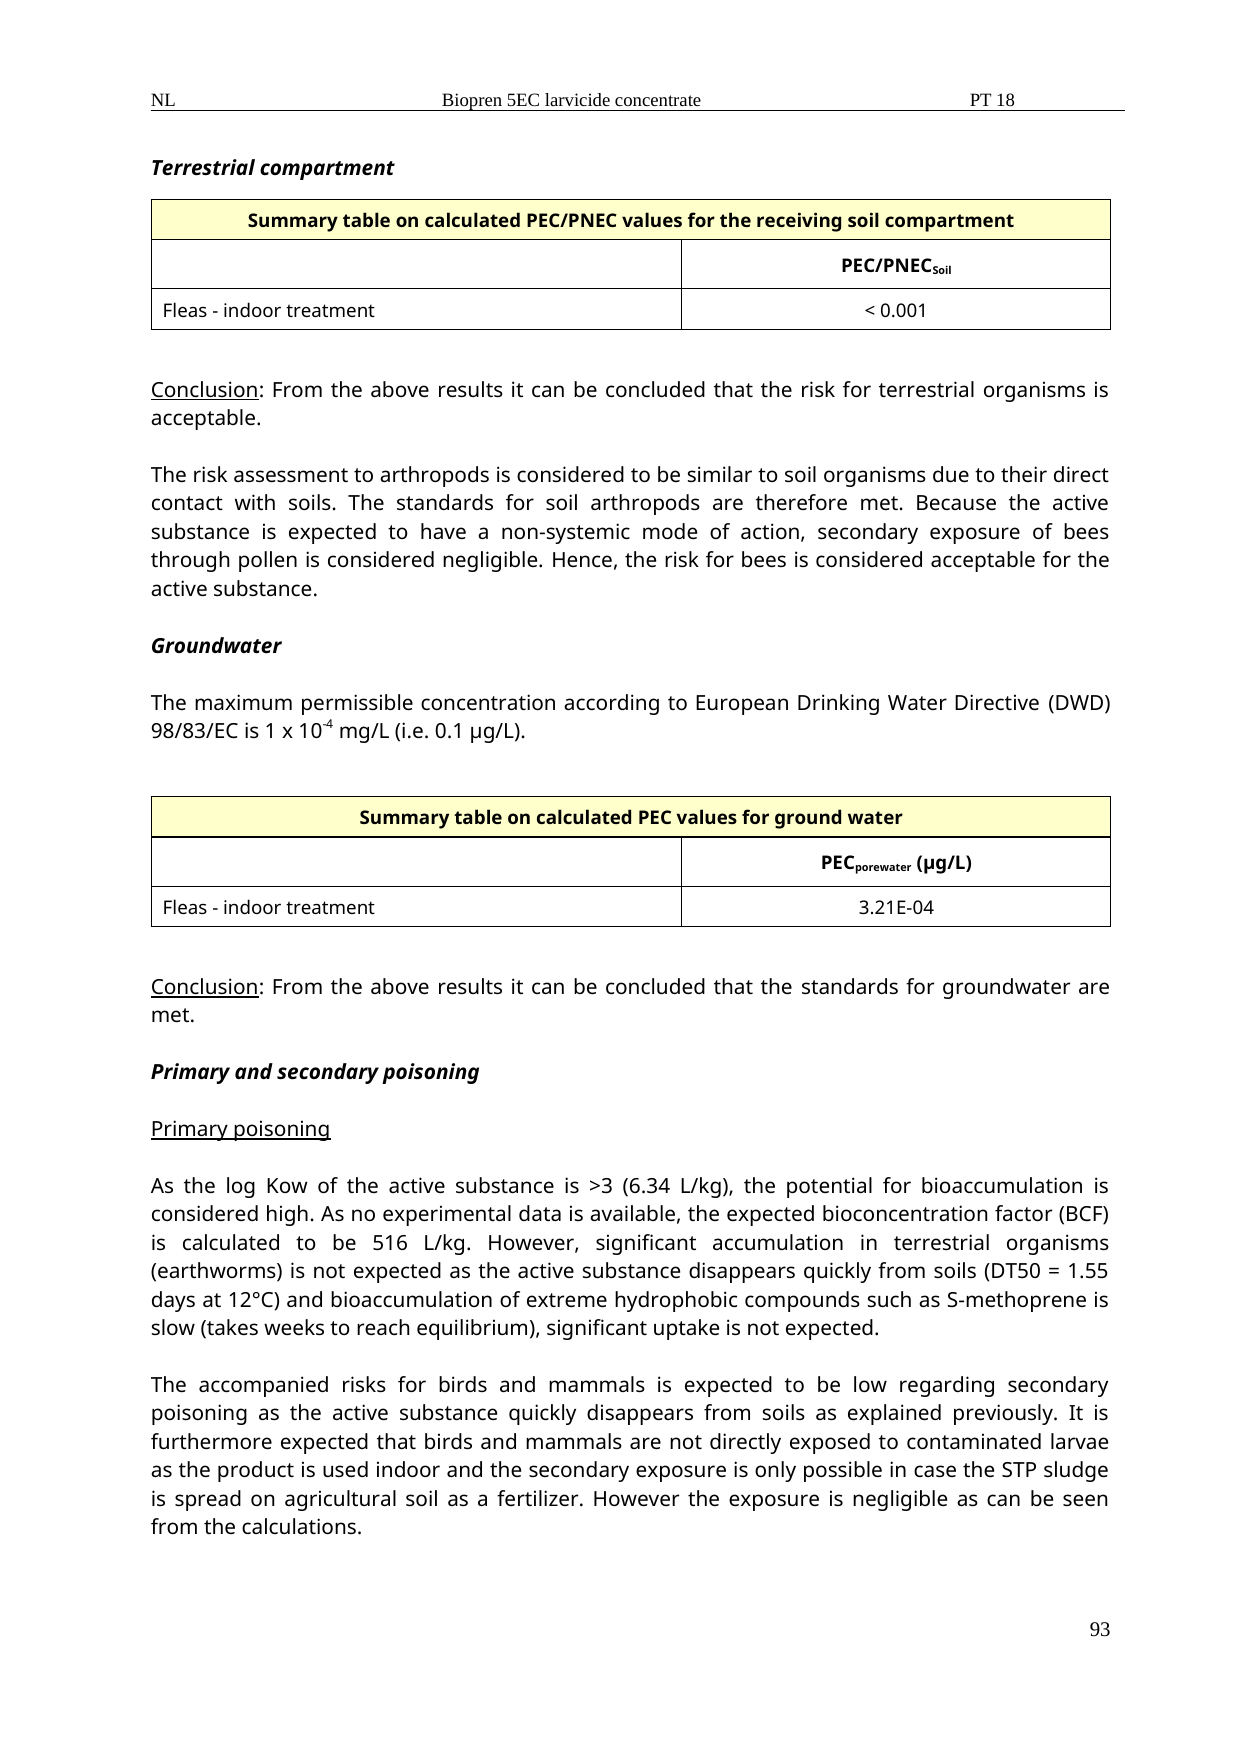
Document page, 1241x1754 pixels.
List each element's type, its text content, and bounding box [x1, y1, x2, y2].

text Groundwater [151, 631, 1110, 659]
table_header Summary table on calculated PEC values for ground water [152, 797, 1110, 836]
table_cell PECporewater (µg/L) [682, 838, 1110, 886]
table_cell [152, 838, 681, 886]
table_cell PEC/PNECSoil [682, 240, 1110, 288]
text Terrestrial compartment [151, 153, 1110, 182]
text As the log Kow of the active substance is >3 (6.34 L/kg), the potential for bioaccumulation is considered high. As no experimental data is available, the expected bioconcentration factor (BCF) is calculated to be 516 L/kg. However, significant accumulation in terrestrial organisms (earthworms) is not expected as the active substance disappears quickly from soils (DT50 = 1.55 days at 12°C) and bioaccumulation of extreme hydrophobic compounds such as S-methoprene is slow (takes weeks to reach equilibrium), significant uptake is not expected. [151, 1171, 1110, 1342]
text Primary poisoning [151, 1114, 1110, 1143]
table_cell [152, 240, 681, 288]
text Conclusion: From the above results it can be concluded that the standards for groundwater are met. [151, 972, 1110, 1029]
table_cell < 0.001 [682, 289, 1110, 329]
text The risk assessment to arthropods is considered to be similar to soil organisms due to their direct contact with soils. The standards for soil arthropods are therefore met. Because the active substance is expected to have a non-systemic mode of action, secondary exposure of bees through pollen is considered negligible. Hence, the risk for bees is considered acceptable for the active substance. [151, 460, 1110, 602]
text Conclusion: From the above results it can be concluded that the risk for terrestrial organisms is acceptable. [151, 375, 1110, 432]
table_cell 3.21E-04 [682, 887, 1110, 926]
text The maximum permissible concentration according to European Drinking Water Directive (DWD) 98/83/EC is 1 x 10-4 mg/L (i.e. 0.1 μg/L). [151, 688, 1110, 744]
table_cell Fleas - indoor treatment [152, 289, 681, 329]
table_header Summary table on calculated PEC/PNEC values for the receiving soil compartment [152, 200, 1110, 239]
table_cell Fleas - indoor treatment [152, 887, 681, 926]
text The accompanied risks for birds and mammals is expected to be low regarding secondary poisoning as the active substance quickly disappears from soils as explained previously. It is furthermore expected that birds and mammals are not directly exposed to contaminated larvae as the product is used indoor and the secondary exposure is only possible in case the STP sludge is spread on agricultural soil as a fertilizer. However the exposure is negligible as can be seen from the calculations. [151, 1370, 1110, 1541]
text Primary and secondary poisoning [151, 1057, 1110, 1086]
